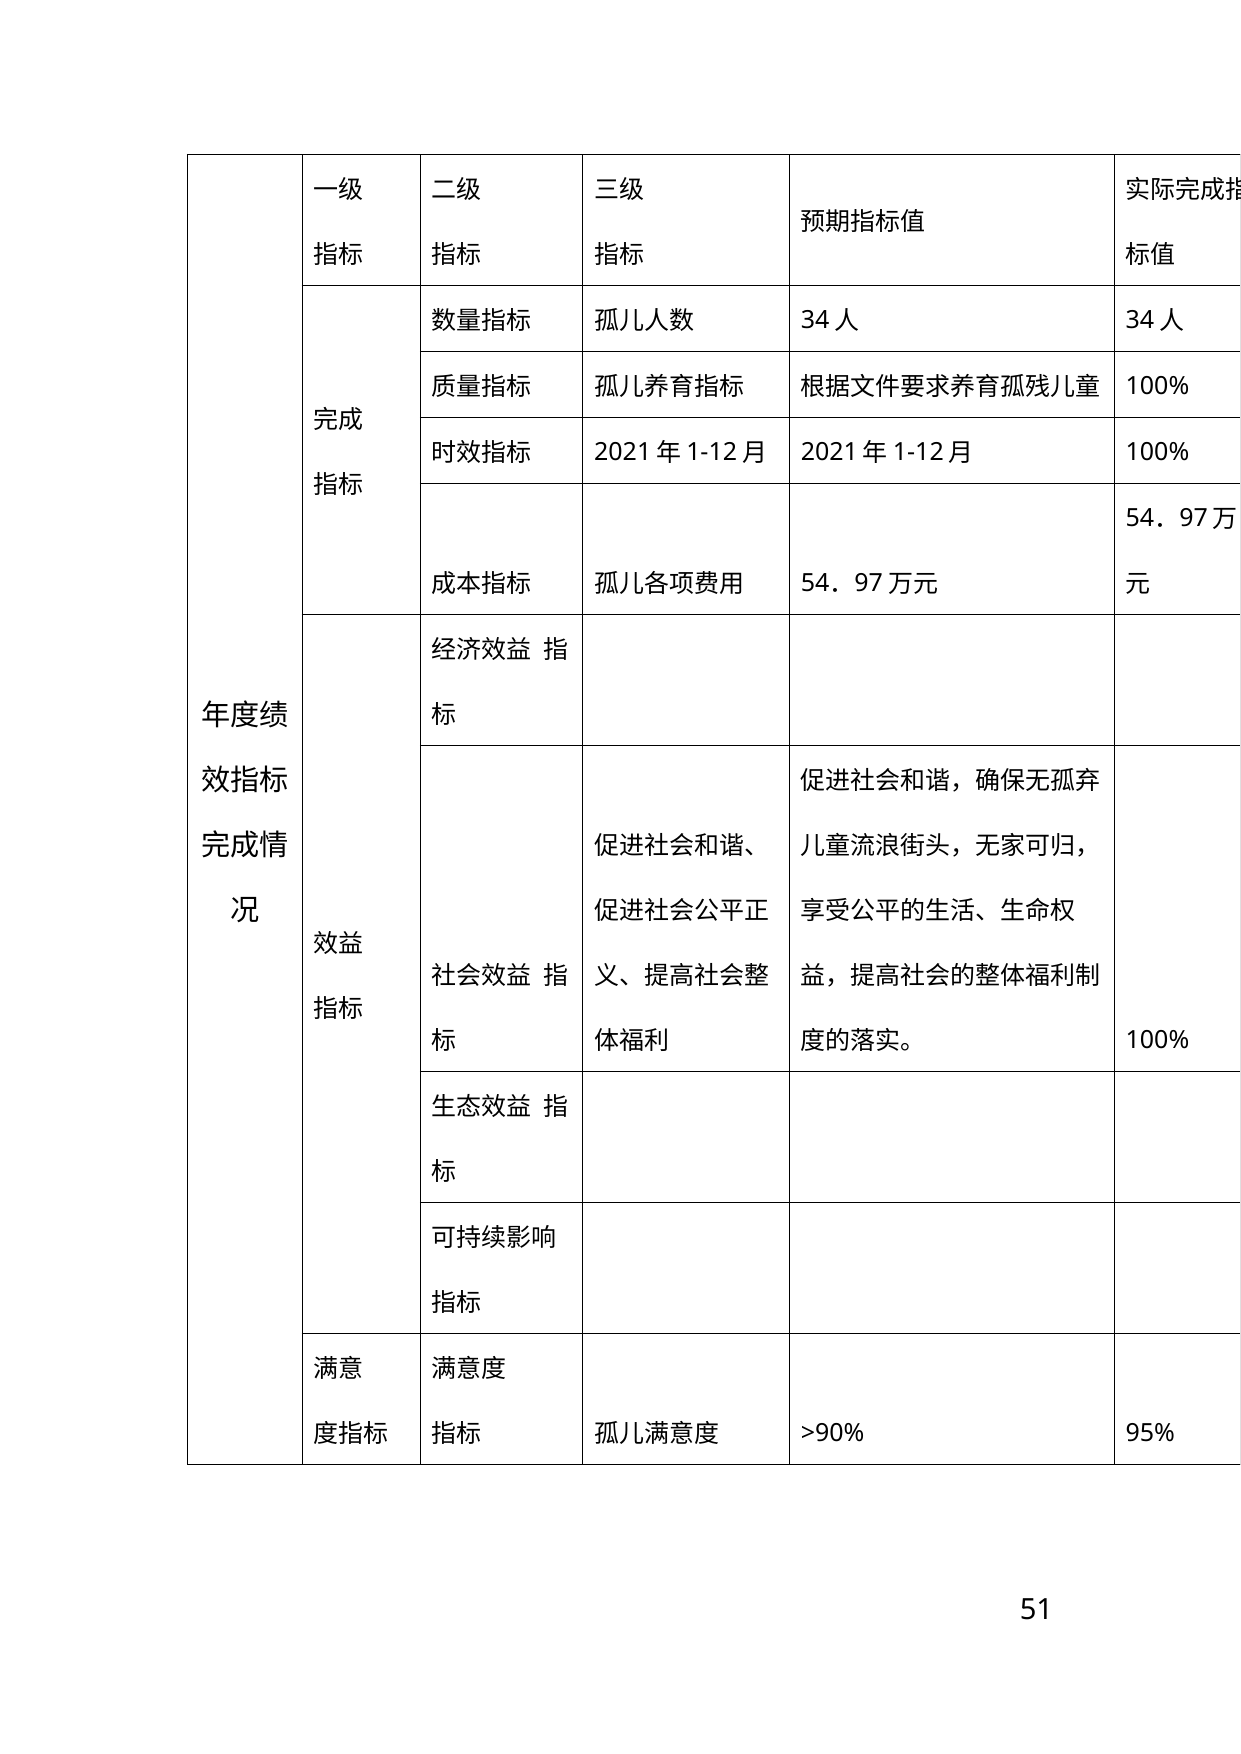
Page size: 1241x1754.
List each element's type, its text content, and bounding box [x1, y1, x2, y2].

table_cell [790, 615, 1114, 745]
table_cell 实际完成指标值 [1115, 155, 1240, 285]
table_cell 2021年1-12月 [790, 418, 1114, 483]
table_cell [1115, 615, 1240, 745]
table_cell 质量指标 [421, 352, 582, 417]
table_cell 年度绩效指标完成情况 [188, 155, 302, 1464]
table_cell 完成 指标 [303, 286, 420, 614]
table_cell 三级 指标 [583, 155, 789, 285]
table_cell 54．97万元 [1115, 484, 1240, 614]
table_cell 孤儿满意度 [583, 1334, 789, 1464]
table_cell 54．97万元 [790, 484, 1114, 614]
table_cell 2021年1-12月 [583, 418, 789, 483]
table_cell [1115, 1072, 1240, 1202]
table_cell 生态效益 指标 [421, 1072, 582, 1202]
table_cell 预期指标值 [790, 155, 1114, 285]
table_cell 时效指标 [421, 418, 582, 483]
table_cell [583, 615, 789, 745]
table_cell 促进社会和谐、促进社会公平正义、提高社会整体福利 [583, 746, 789, 1071]
table_cell 孤儿养育指标 [583, 352, 789, 417]
table_cell 满意度 指标 [421, 1334, 582, 1464]
table_cell 数量指标 [421, 286, 582, 351]
table_cell 根据文件要求养育孤残儿童 [790, 352, 1114, 417]
table_cell 34人 [790, 286, 1114, 351]
table_cell 可持续影响指标 [421, 1203, 582, 1333]
table_cell [790, 1203, 1114, 1333]
table_cell [1115, 1203, 1240, 1333]
table_cell 效益 指标 [303, 615, 420, 1333]
table_cell 二级 指标 [421, 155, 582, 285]
table_cell 满意 度指标 [303, 1334, 420, 1464]
table_cell 孤儿人数 [583, 286, 789, 351]
table_cell [583, 1203, 789, 1333]
table_cell 100% [1115, 418, 1240, 483]
table_cell 促进社会和谐，确保无孤弃儿童流浪街头，无家可归，享受公平的生活、生命权益，提高社会的整体福利制度的落实。 [790, 746, 1114, 1071]
table_cell 95% [1115, 1334, 1240, 1464]
table_cell 孤儿各项费用 [583, 484, 789, 614]
table_cell >90% [790, 1334, 1114, 1464]
table_cell [583, 1072, 789, 1202]
table_cell 100% [1115, 352, 1240, 417]
table_cell 成本指标 [421, 484, 582, 614]
table_cell 34人 [1115, 286, 1240, 351]
table_cell 社会效益 指标 [421, 746, 582, 1071]
table_cell 100% [1115, 746, 1240, 1071]
table_cell 经济效益 指标 [421, 615, 582, 745]
table_cell [790, 1072, 1114, 1202]
table_cell 一级 指标 [303, 155, 420, 285]
